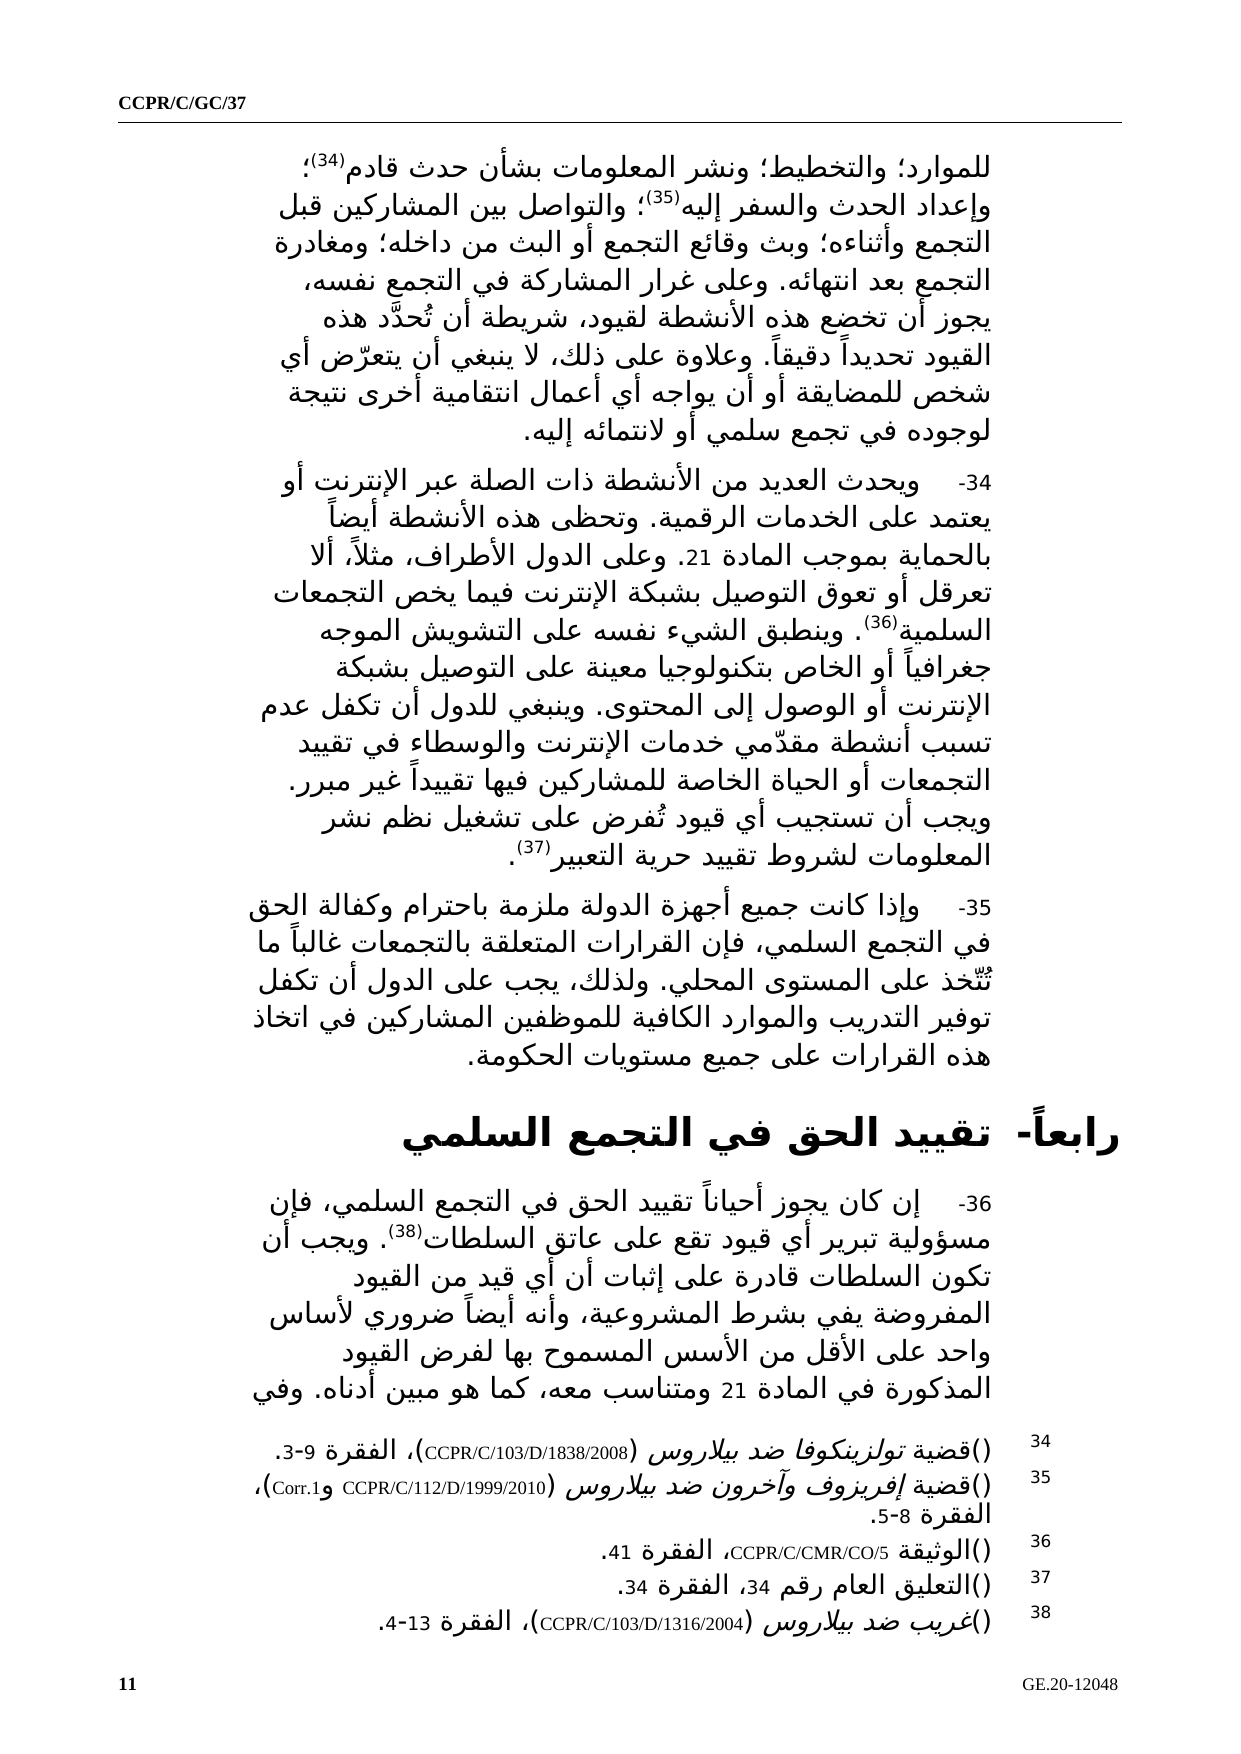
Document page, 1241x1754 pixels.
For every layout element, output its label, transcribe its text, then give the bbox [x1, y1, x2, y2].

text 34- ويحدث العديد من الأنشطة ذات الصلة عبر الإنترنت أو يعتمد على الخدمات الرقمية. وتحظى هذه الأنشطة أيضاً بالحماية بموجب المادة 21. وعلى الدول الأطراف، مثلاً، ألا تعرقل أو تعوق التوصيل بشبكة الإنترنت فيما يخص التجمعات السلمية(). وينطبق الشيء نفسه على التشويش الموجه جغرافياً أو الخاص بتكنولوجيا معينة على التوصيل بشبكة الإنترنت أو الوصول إلى المحتوى. وينبغي للدول أن تكفل عدم تسبب أنشطة مقدّمي خدمات الإنترنت والوسطاء في تقييد التجمعات أو الحياة الخاصة للمشاركين فيها تقييداً غير مبرر. ويجب أن تستجيب أي قيود تُفرض على تشغيل نظم نشر المعلومات لشروط تقييد حرية التعبير(). [248, 460, 992, 873]
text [248, 148, 992, 448]
text رابعاً- تقييد الحق في التجمع السلمي [248, 1110, 1122, 1156]
text 35- وإذا كانت جميع أجهزة الدولة ملزمة باحترام وكفالة الحق في التجمع السلمي، فإن القرارات المتعلقة بالتجمعات غالباً ما تُتّخذ على المستوى المحلي. ولذلك، يجب على الدول أن تكفل توفير التدريب والموارد الكافية للموظفين المشاركين في اتخاذ هذه القرارات على جميع مستويات الحكومة. [248, 885, 992, 1073]
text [248, 1181, 992, 1406]
